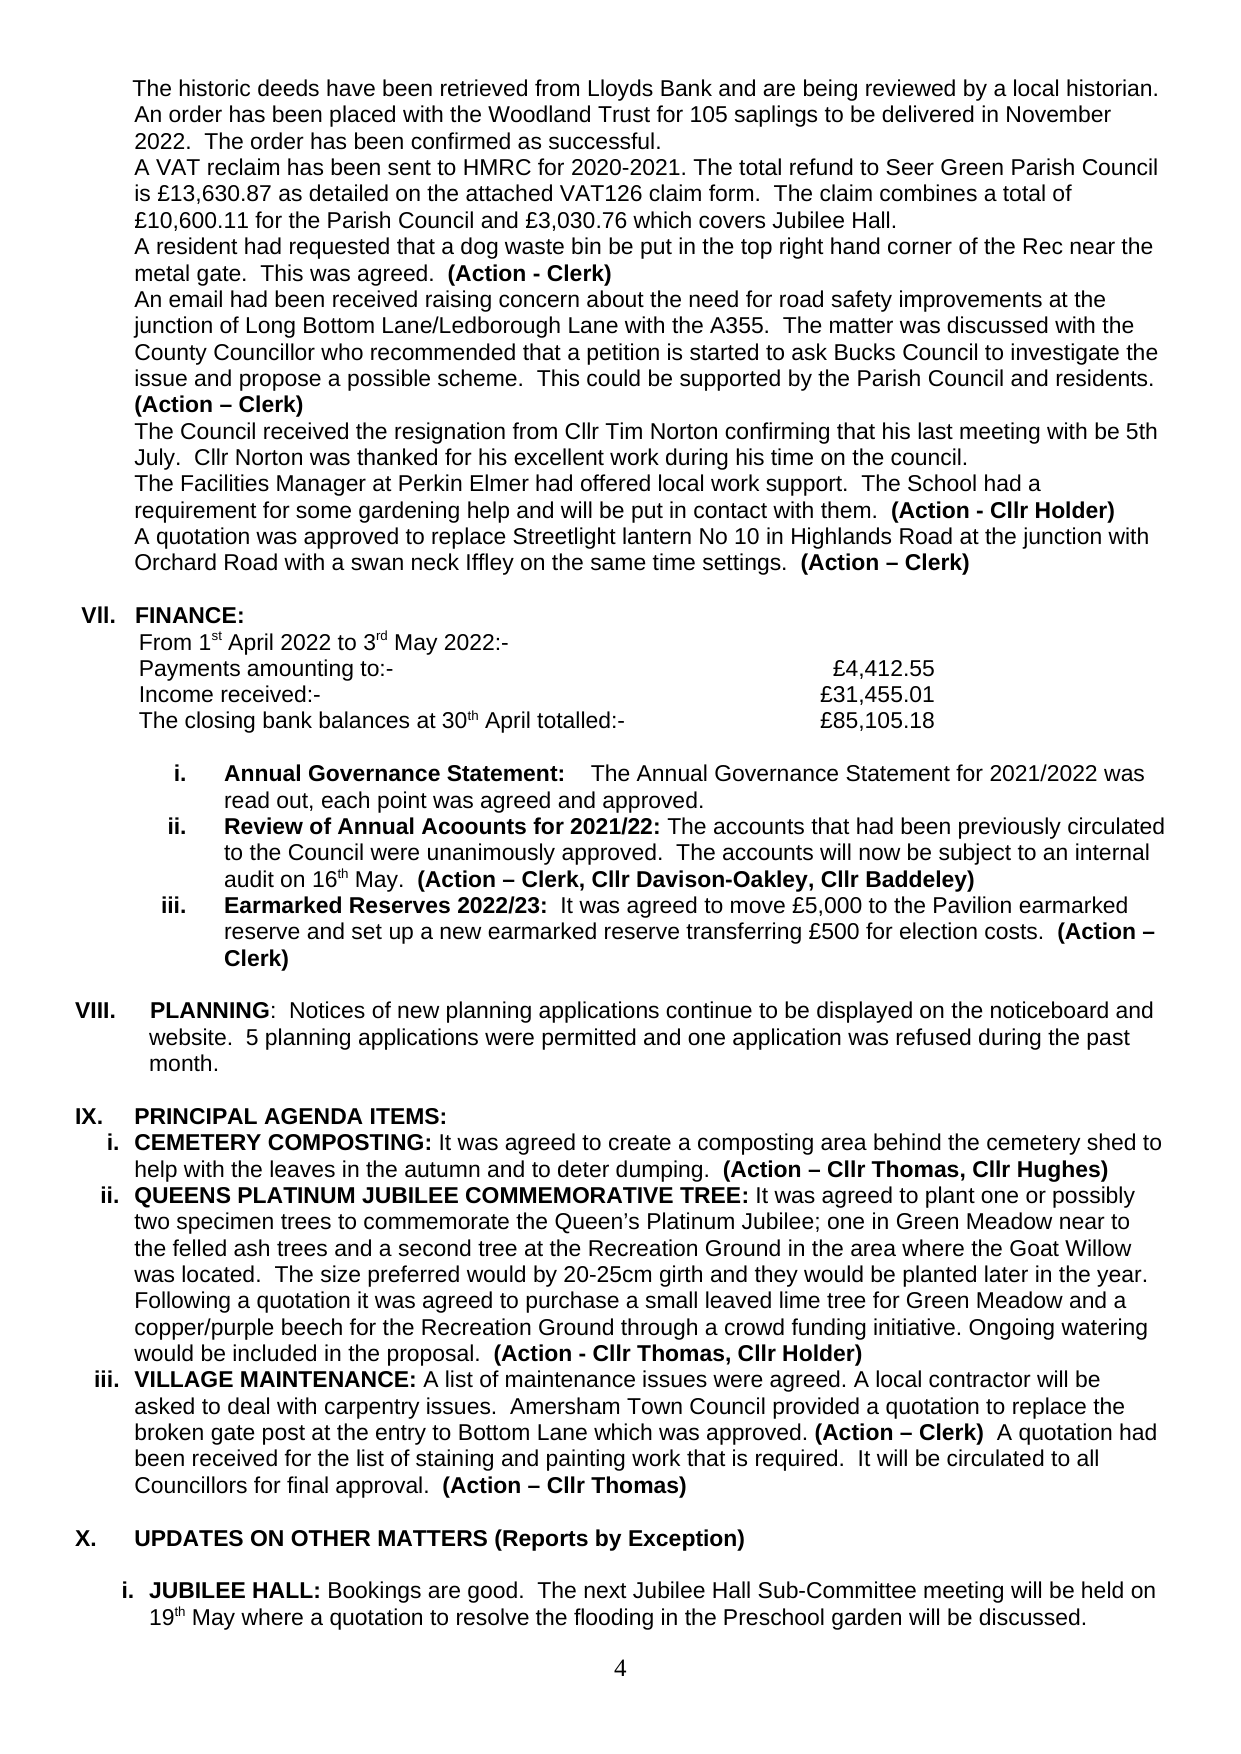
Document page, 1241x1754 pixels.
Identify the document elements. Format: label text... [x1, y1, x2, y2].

list Annual Governance Statement: The Annual Governance Statement for 2021/2022 was read out, each point was agreed and approved. [186, 760, 1165, 813]
list Review of Annual Acoounts for 2021/22: The accounts that had been previously circulated to the Council were unanimously approved. The accounts will now be subject to an internal audit on 16th May. (Action – Clerk, Cllr Davison-Oakley, Cllr Baddeley) [186, 813, 1165, 892]
text A resident had requested that a dog waste bin be put in the top right hand corner of the Rec near the metal gate. This was agreed. (Action - Clerk) [134, 233, 1165, 286]
list JUBILEE HALL: Bookings are good. The next Jubilee Hall Sub-Committee meeting will be held on 19th May where a quotation to resolve the flooding in the Preschool garden will be discussed. [134, 1577, 1165, 1630]
text The closing bank balances at 30th April totalled:- £85,105.18 [75, 707, 1165, 734]
text A quotation was approved to replace Streetlight lantern No 10 in Highlands Road at the junction with Orchard Road with a swan neck Iffley on the same time settings. (Action – Clerk) [134, 523, 1165, 576]
text The Facilities Manager at Perkin Elmer had offered local work support. The School had a requirement for some gardening help and will be put in contact with them. (Action - Cllr Holder) [134, 470, 1165, 523]
text The Council received the resignation from Cllr Tim Norton confirming that his last meeting with be 5th July. Cllr Norton was thanked for his excellent work during his time on the council. [75, 418, 1165, 470]
text Income received:- £31,455.01 [75, 681, 1165, 707]
text From 1st April 2022 to 3rd May 2022:- [75, 628, 1165, 655]
list VILLAGE MAINTENANCE: A list of maintenance issues were agreed. A local contractor will be asked to deal with carpentry issues. Amersham Town Council provided a quotation to replace the broken gate post at the entry to Bottom Lane which was approved. (Action – Clerk) A quotation had been received for the list of staining and painting work that is required. It will be circulated to all Councillors for final approval. (Action – Cllr Thomas) [119, 1366, 1165, 1498]
list QUEENS PLATINUM JUBILEE COMMEMORATIVE TREE: It was agreed to plant one or possibly two specimen trees to commemorate the Queen’s Platinum Jubilee; one in Green Meadow near to the felled ash trees and a second tree at the Recreation Ground in the area where the Goat Willow was located. The size preferred would by 20-25cm girth and they would be planted later in the year. Following a quotation it was agreed to purchase a small leaved lime tree for Green Meadow and a copper/purple beech for the Recreation Ground through a crowd funding initiative. Ongoing watering would be included in the proposal. (Action - Cllr Thomas, Cllr Holder) [119, 1182, 1165, 1366]
text An email had been received raising concern about the need for road safety improvements at the junction of Long Bottom Lane/Ledborough Lane with the A355. The matter was discussed with the County Councillor who recommended that a petition is started to ask Bucks Council to investigate the issue and propose a possible scheme. This could be supported by the Parish Council and residents. (Action – Clerk) [134, 286, 1165, 418]
text The historic deeds have been retrieved from Lloyds Bank and are being reviewed by a local historian. An order has been placed with the Woodland Trust for 105 saplings to be delivered in November 2022. The order has been confirmed as successful. [75, 75, 1165, 154]
text VIII. Planning: Notices of new planning applications continue to be displayed on the noticeboard and website. 5 planning applications were permitted and one application was refused during the past month. [75, 997, 1165, 1076]
list Earmarked Reserves 2022/23: It was agreed to move £5,000 to the Pavilion earmarked reserve and set up a new earmarked reserve transferring £500 for election costs. (Action – Clerk) [186, 892, 1165, 971]
text X. UPDATES ON OTHER MATTERS (Reports by Exception) [75, 1524, 1165, 1551]
text A VAT reclaim has been sent to HMRC for 2020-2021. The total refund to Seer Green Parish Council is £13,630.87 as detailed on the attached VAT126 claim form. The claim combines a total of £10,600.11 for the Parish Council and £3,030.76 which covers Jubilee Hall. [134, 154, 1165, 233]
list CEMETERY COMPOSTING: It was agreed to create a composting area behind the cemetery shed to help with the leaves in the autumn and to deter dumping. (Action – Cllr Thomas, Cllr Hughes) [119, 1129, 1165, 1182]
text IX. PRINCIPAL AGENDA ITEMS: [75, 1103, 1165, 1129]
text Vll. Finance: [75, 602, 1165, 628]
text Payments amounting to:- £4,412.55 [75, 655, 1165, 681]
